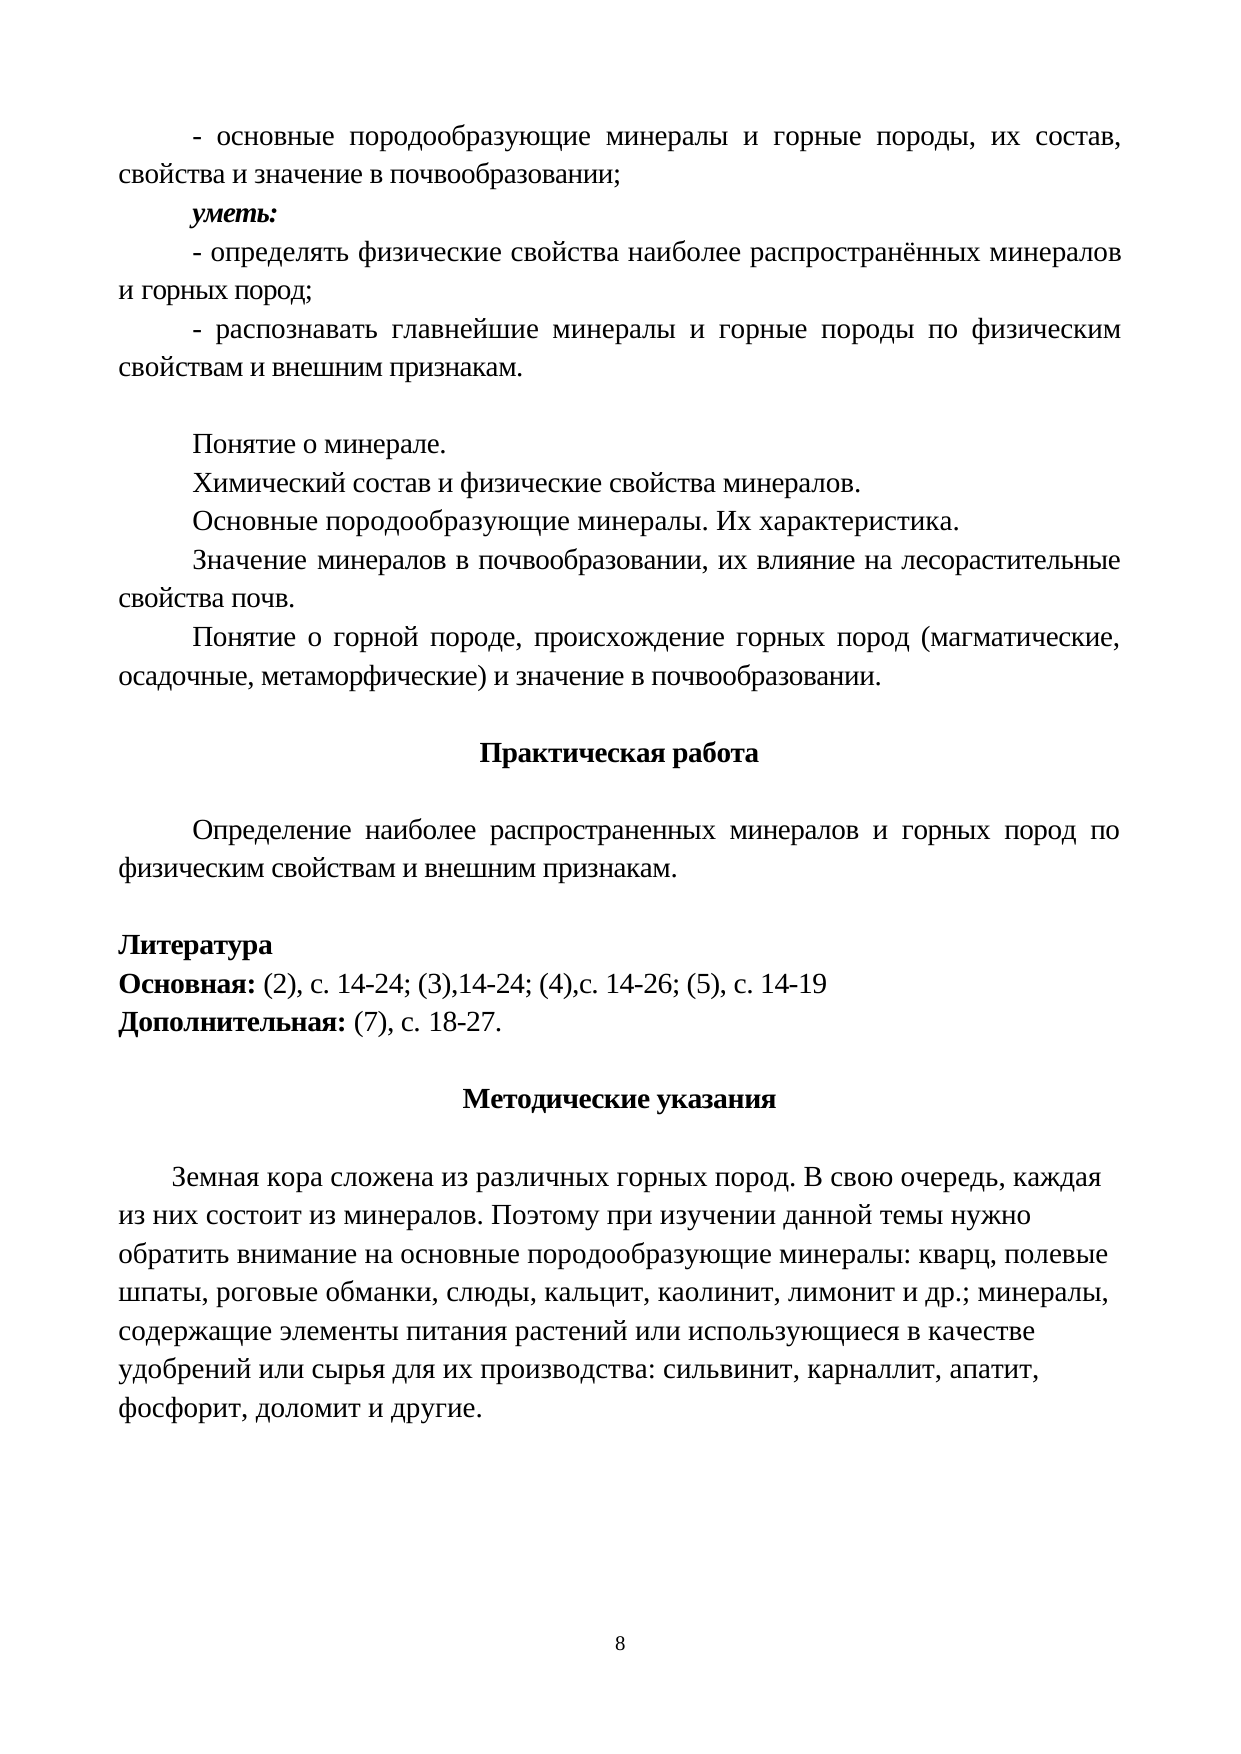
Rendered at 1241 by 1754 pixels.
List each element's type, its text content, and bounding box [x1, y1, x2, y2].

text Практическая работа [118, 735, 1121, 768]
text - распознавать главнейшие минералы и горные породы по физическим свойствам и внешним признакам. [118, 311, 1122, 383]
text Значение минералов в почвообразовании, их влияние на лесорастительные свойства почв. [118, 542, 1121, 614]
text - определять физические свойства наиболее распространённых минералов и горных пород; [118, 234, 1122, 306]
text Понятие о горной породе, происхождение горных пород (магматические, осадочные, метаморфические) и значение в почвообразовании. [118, 619, 1121, 691]
text Понятие о минерале. [118, 426, 1121, 460]
text уметь: [118, 195, 1122, 229]
text Литература [118, 927, 1121, 961]
text Методические указания [118, 1082, 1121, 1115]
text Земная кора сложена из различных горных пород. В свою очередь, каждая из них состоит из минералов. Поэтому при изучении данной темы нужно обратить внимание на основные породообразующие минералы: кварц, полевые шпаты, роговые обманки, слюды, кальцит, каолинит, лимонит и др.; минералы, содержащие элементы питания растений или использующиеся в качестве удобрений или сырья для их производства: сильвинит, карналлит, апатит, фосфорит, доломит и другие. [118, 1159, 1121, 1423]
text Химический состав и физические свойства минералов. [118, 465, 1121, 498]
text - основные породообразующие минералы и горные породы, их состав, свойства и значение в почвообразовании; [118, 118, 1122, 190]
text Основная: (2), с. 14-24; (3),14-24; (4),с. 14-26; (5), с. 14-19 [118, 966, 1121, 999]
text Определение наиболее распространенных минералов и горных пород по физическим свойствам и внешним признакам. [118, 812, 1121, 884]
text Дополнительная: (7), с. 18-27. [118, 1004, 1121, 1038]
text Основные породообразующие минералы. Их характеристика. [118, 503, 1121, 537]
